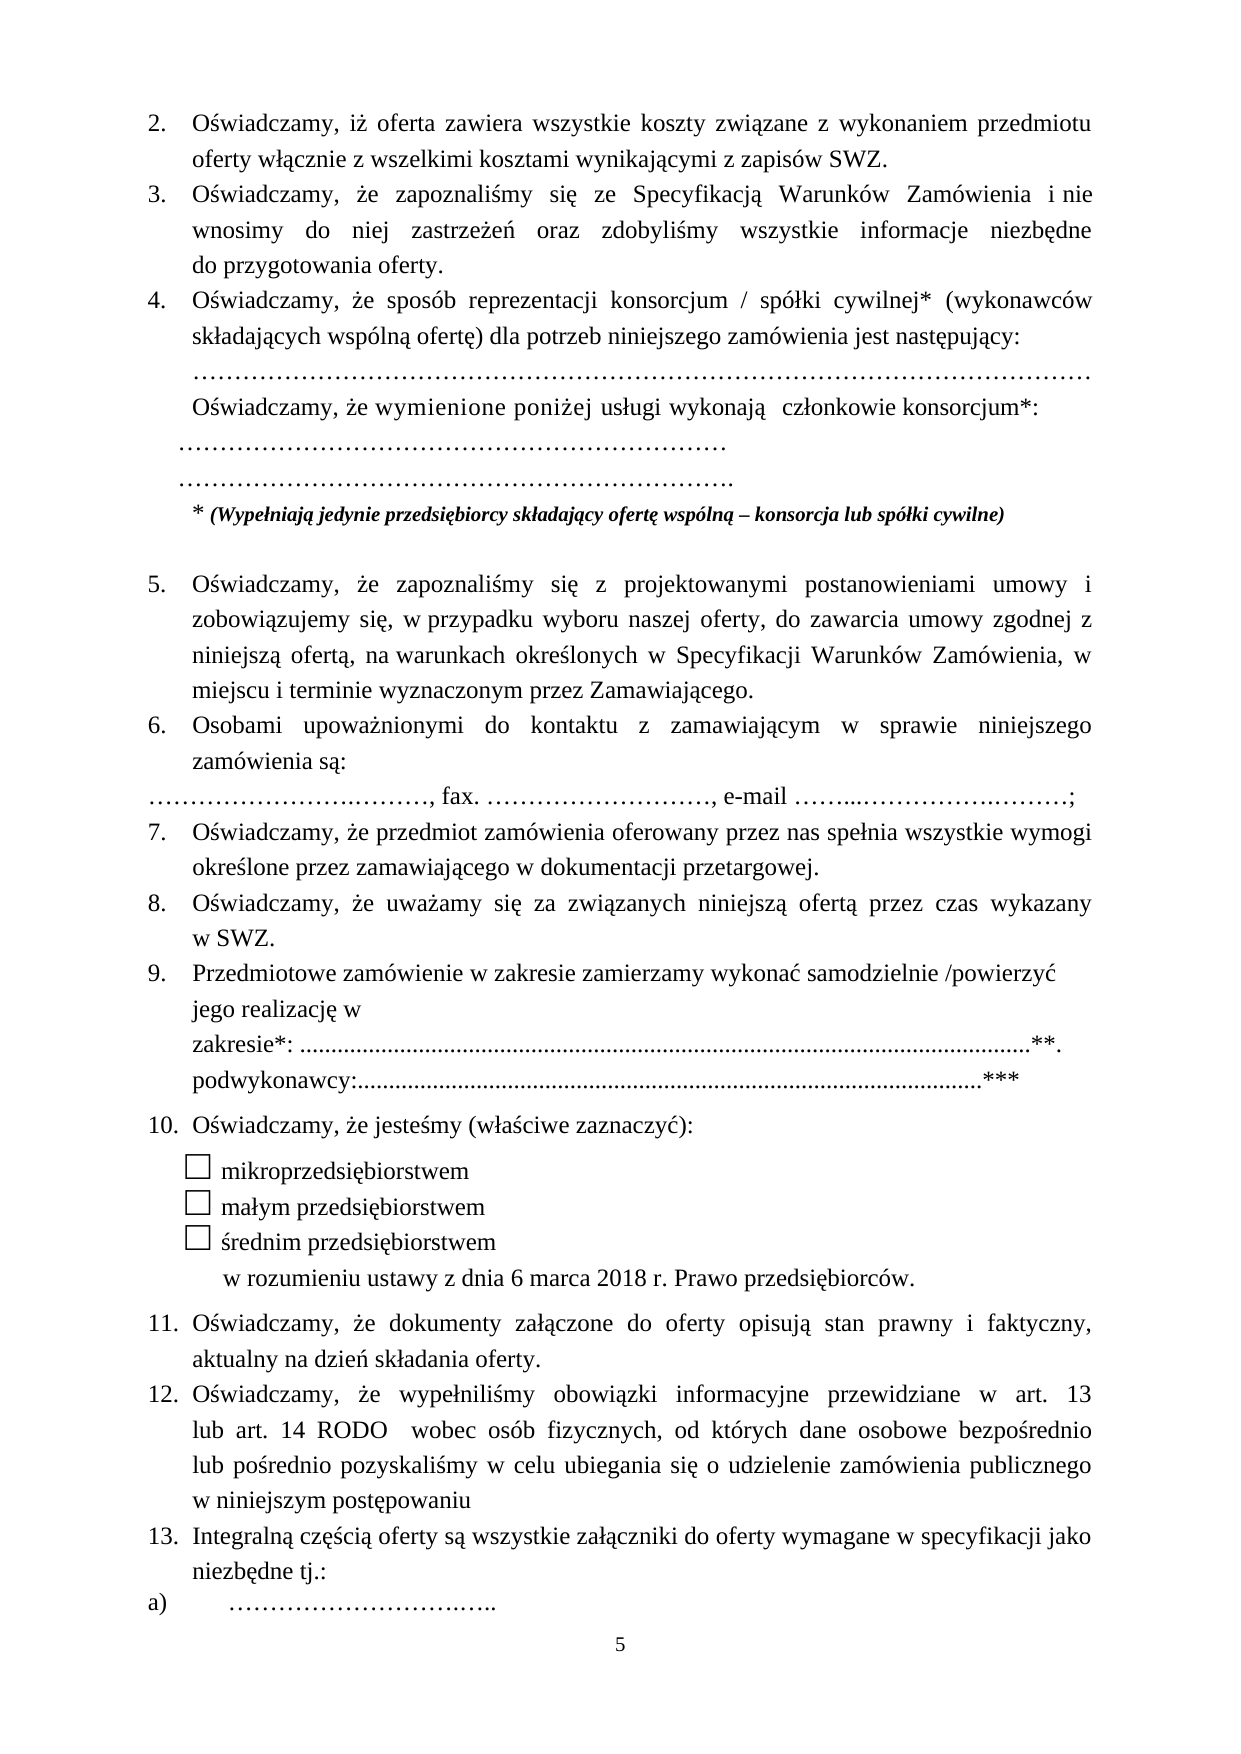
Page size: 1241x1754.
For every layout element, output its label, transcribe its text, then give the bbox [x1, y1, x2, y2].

text …………………….………, fax. ………………………, e-mail ……...…………….………; [148, 776, 1093, 812]
list Oświadczamy, że przedmiot zamówienia oferowany przez nas spełnia wszystkie wymogi określone przez zamawiającego w dokumentacji przetargowej. [148, 812, 1093, 883]
list Oświadczamy, że jesteśmy (właściwe zaznaczyć): [148, 1106, 1093, 1141]
list Oświadczamy, że zapoznaliśmy się z projektowanymi postanowieniami umowy i zobowiązujemy się, w przypadku wyboru naszej oferty, do zawarcia umowy zgodnej z niniejszą ofertą, na warunkach określonych w Specyfikacji Warunków Zamówienia, w miejscu i terminie wyznaczonym przez Zamawiającego. [147, 564, 1093, 706]
list Przedmiotowe zamówienie w zakresie zamierzamy wykonać samodzielnie /powierzyć jego realizację w zakresie*: .....................................................................................................................**. podwykonawcy:....................................................................................................*** [148, 953, 1093, 1095]
text a) ……………………….….. [148, 1587, 1093, 1616]
text □ średnim przedsiębiorstwem [185, 1222, 1093, 1258]
text w rozumieniu ustawy z dnia 6 marca 2018 r. Prawo przedsiębiorców. [223, 1258, 1093, 1293]
text ………………………………………………………… [177, 422, 1093, 458]
list Osobami upoważnionymi do kontaktu z zamawiającym w sprawie niniejszego zamówienia są: [148, 706, 1093, 776]
list Oświadczamy, że wypełniliśmy obowiązki informacyjne przewidziane w art. 13 lub art. 14 RODO wobec osób fizycznych, od których dane osobowe bezpośrednio lub pośrednio pozyskaliśmy w celu ubiegania się o udzielenie zamówienia publicznego w niniejszym postępowaniu [148, 1374, 1093, 1516]
list Oświadczamy, że uważamy się za związanych niniejszą ofertą przez czas wykazany w SWZ. [148, 883, 1093, 953]
text □ małym przedsiębiorstwem [185, 1187, 1093, 1222]
list Oświadczamy, że dokumenty załączone do oferty opisują stan prawny i faktyczny, aktualny na dzień składania oferty. [148, 1303, 1093, 1374]
text □ mikroprzedsiębiorstwem [185, 1151, 1093, 1187]
list Oświadczamy, iż oferta zawiera wszystkie koszty związane z wykonaniem przedmiotu oferty włącznie z wszelkimi kosztami wynikającymi z zapisów SWZ. [148, 103, 1093, 174]
text Oświadczamy, że wymienione poniżej usługi wykonają członkowie konsorcjum*: [192, 387, 1093, 422]
list Oświadczamy, że sposób reprezentacji konsorcjum / spółki cywilnej* (wykonawców składających wspólną ofertę) dla potrzeb niniejszego zamówienia jest następujący: [147, 281, 1093, 351]
list Oświadczamy, że zapoznaliśmy się ze Specyfikacją Warunków Zamówienia i nie wnosimy do niej zastrzeżeń oraz zdobyliśmy wszystkie informacje niezbędne do przygotowania oferty. [148, 174, 1093, 281]
text * (Wypełniają jedynie przedsiębiorcy składający ofertę wspólną – konsorcja lub spółki cywilne) [192, 493, 1093, 528]
list Integralną częścią oferty są wszystkie załączniki do oferty wymagane w specyfikacji jako niezbędne tj.: [148, 1516, 1093, 1587]
text ……………………………………………………………………………………………… [192, 351, 1093, 387]
text …………………………………………………………. [177, 458, 1093, 493]
